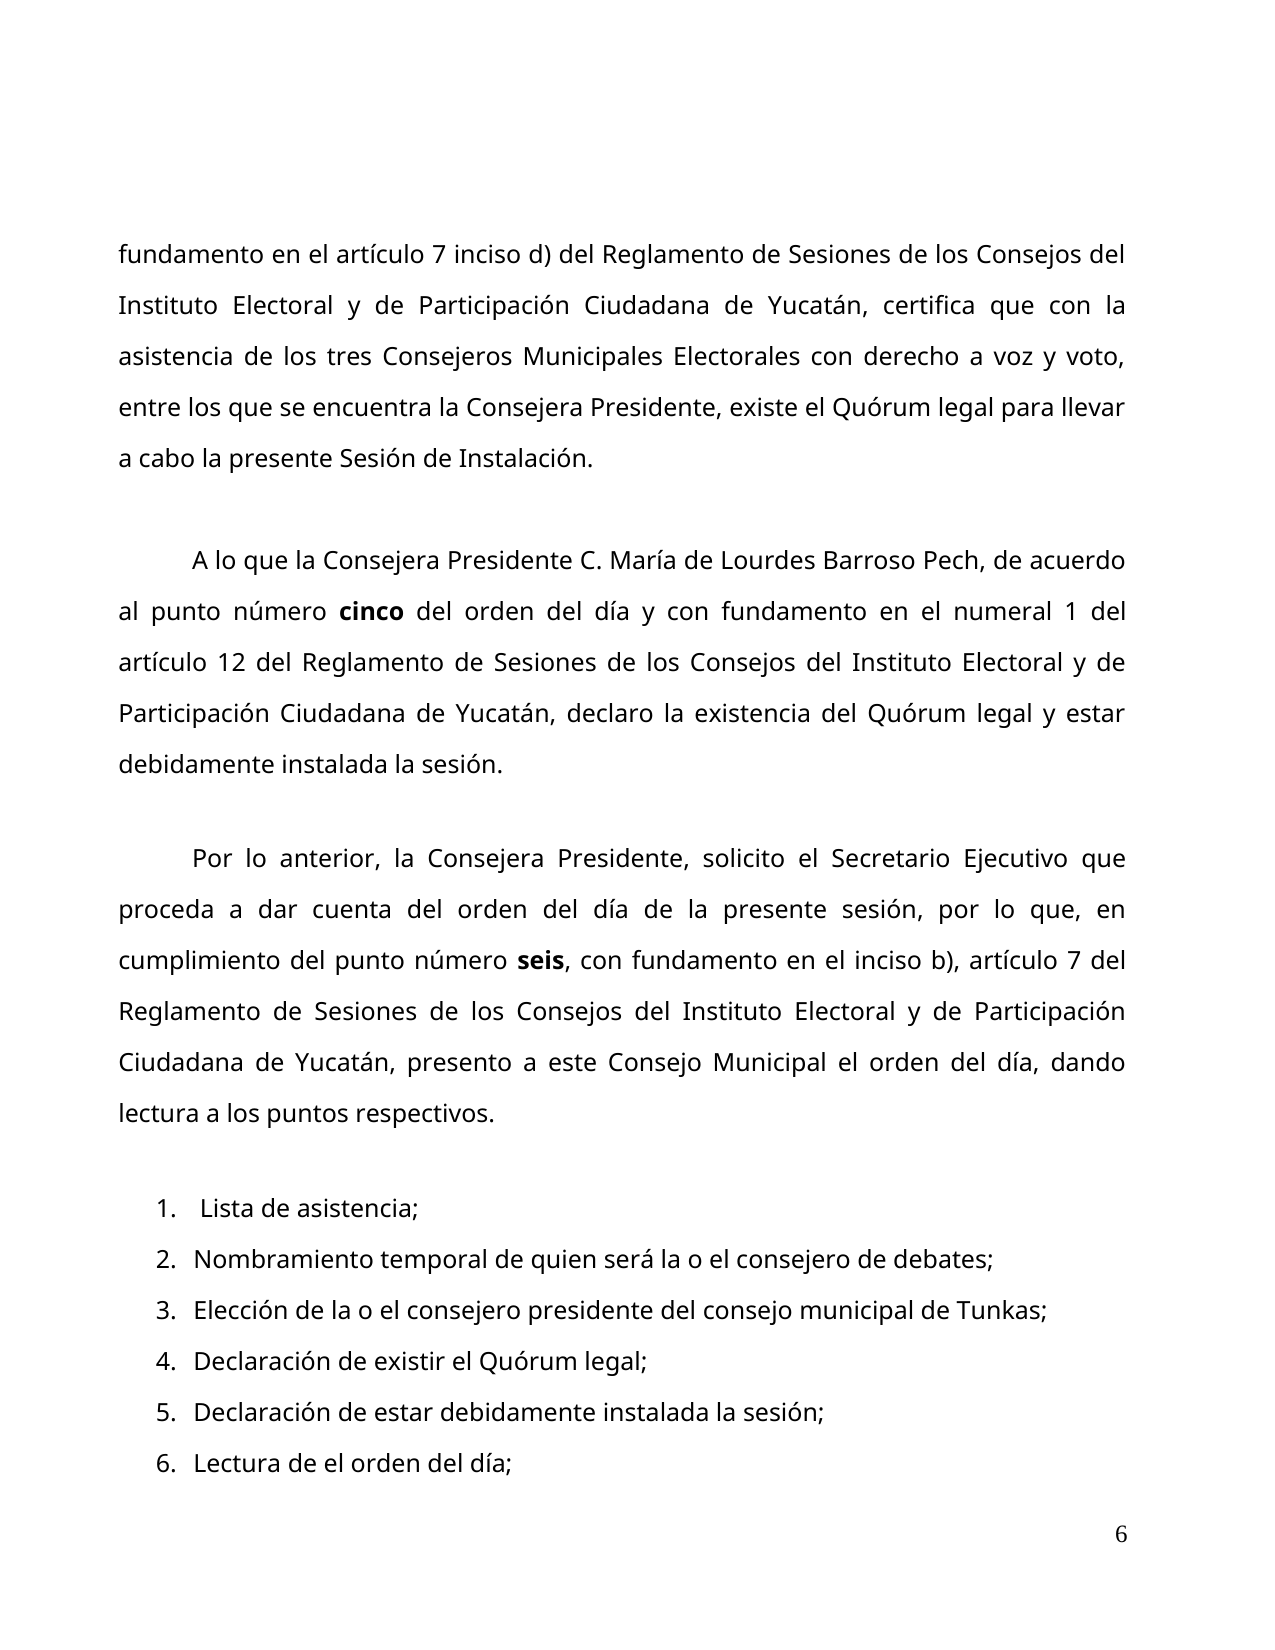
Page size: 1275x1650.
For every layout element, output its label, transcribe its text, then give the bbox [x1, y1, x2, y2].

text A lo que la Consejera Presidente C. María de Lourdes Barroso Pech, de acuerdo al punto número cinco del orden del día y con fundamento en el numeral 1 del artículo 12 del Reglamento de Sesiones de los Consejos del Instituto Electoral y de Participación Ciudadana de Yucatán, declaro la existencia del Quórum legal y estar debidamente instalada la sesión. [118, 542, 1127, 781]
list Nombramiento temporal de quien será la o el consejero de debates; [156, 1241, 1127, 1275]
list Declaración de estar debidamente instalada la sesión; [156, 1394, 1127, 1428]
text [118, 236, 1127, 474]
text Por lo anterior, la Consejera Presidente, solicito el Secretario Ejecutivo que proceda a dar cuenta del orden del día de la presente sesión, por lo que, en cumplimiento del punto número seis, con fundamento en el inciso b), artículo 7 del Reglamento de Sesiones de los Consejos del Instituto Electoral y de Participación Ciudadana de Yucatán, presento a este Consejo Municipal el orden del día, dando lectura a los puntos respectivos. [118, 841, 1127, 1130]
list Declaración de existir el Quórum legal; [156, 1343, 1127, 1377]
list Lista de asistencia; [156, 1190, 1127, 1224]
list Lectura de el orden del día; [156, 1445, 1127, 1479]
list Elección de la o el consejero presidente del consejo municipal de Tunkas; [156, 1292, 1127, 1326]
